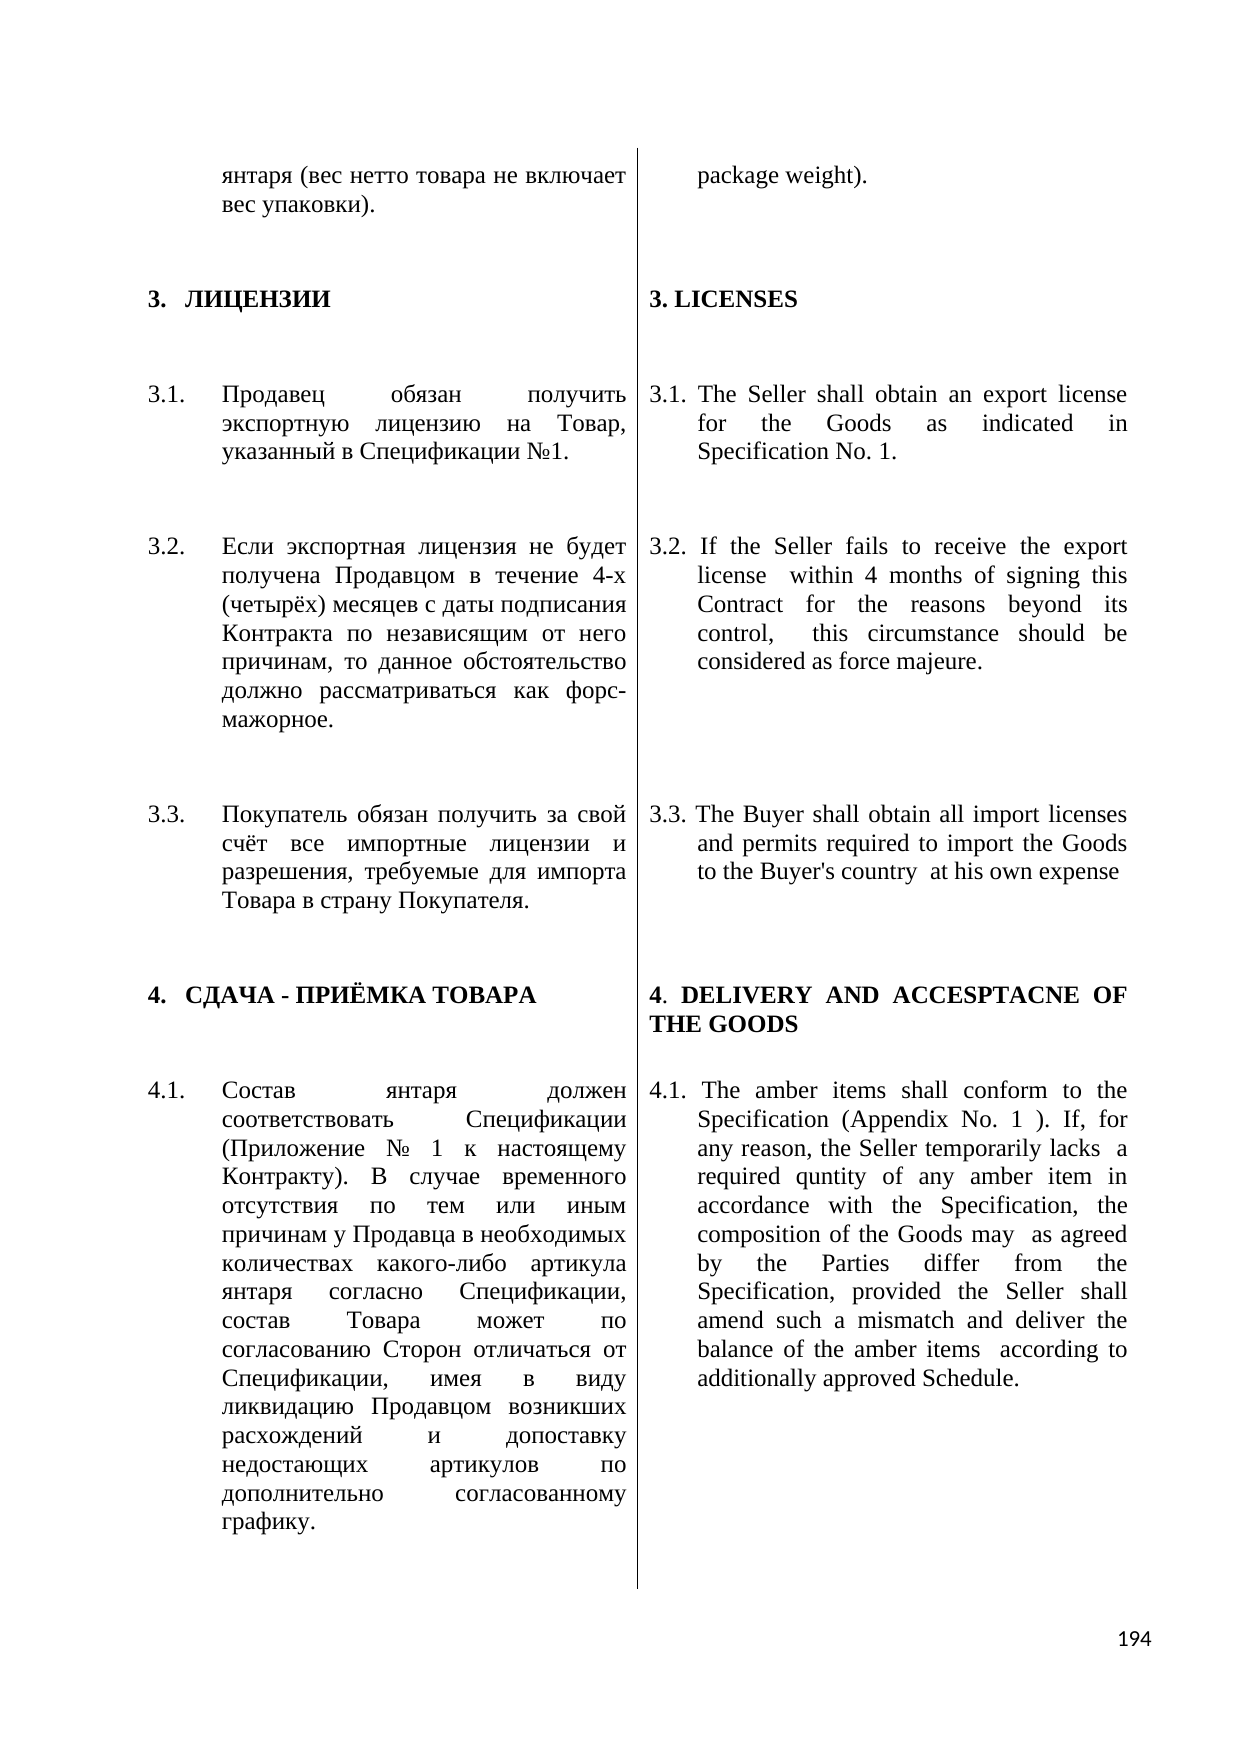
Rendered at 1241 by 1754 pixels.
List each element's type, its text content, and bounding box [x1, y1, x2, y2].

table_cell 3.2. If the Seller fails to receive the export license within 4 months of signing this Contract for the reasons beyond its control, this circumstance should be considered as force majeure. [638, 519, 1139, 786]
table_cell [136, 148, 637, 271]
table_cell ЛИЦЕНЗИИ [136, 271, 637, 366]
table_cell Покупатель обязан получить за свой счёт все импортные лицензии и разрешения, требуемые для импорта Товара в страну Покупателя. [136, 786, 637, 968]
table_cell СДАЧА - ПРИЁМКА ТОВАРА [136, 968, 637, 1063]
table_cell Если экспортная лицензия не будет получена Продавцом в течение 4-х (четырёх) месяцев с даты подписания Контракта по независящим от него причинам, то данное обстоятельство должно рассматриваться как форс-мажорное. [136, 519, 637, 786]
table_cell 3. LICENSES [638, 271, 1139, 366]
table_cell 4. DELIVERY AND ACCESPTACNE OF THE GOODS [638, 968, 1139, 1063]
table_cell Состав янтаря должен соответствовать Спецификации (Приложение № 1 к настоящему Контракту). В случае временного отсутствия по тем или иным причинам у Продавца в необходимых количествах какого-либо артикула янтаря согласно Спецификации, состав Товара может по согласованию Сторон отличаться от Спецификации, имея в виду ликвидацию Продавцом возникших расхождений и допоставку недостающих артикулов по дополнительно согласованному графику. [136, 1063, 637, 1589]
table_cell 4.1. The amber items shall conform to the Specification (Appendix No. 1 ). If, for any reason, the Seller temporarily lacks a required quntity of any amber item in accordance with the Specification, the composition of the Goods may as agreed by the Parties differ from the Specification, provided the Seller shall amend such a mismatch and deliver the balance of the amber items according to additionally approved Schedule. [638, 1063, 1139, 1589]
table_cell 3.3. The Buyer shall obtain all import licenses and permits required to import the Goods to the Buyer's country at his own expense [638, 786, 1139, 968]
table_cell Продавец обязан получить экспортную лицензию на Товар, указанный в Спецификации №1. [136, 366, 637, 519]
table_cell 3.1. The Seller shall obtain an export license for the Goods as indicated in Specification No. 1. [638, 366, 1139, 519]
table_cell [638, 148, 1139, 271]
